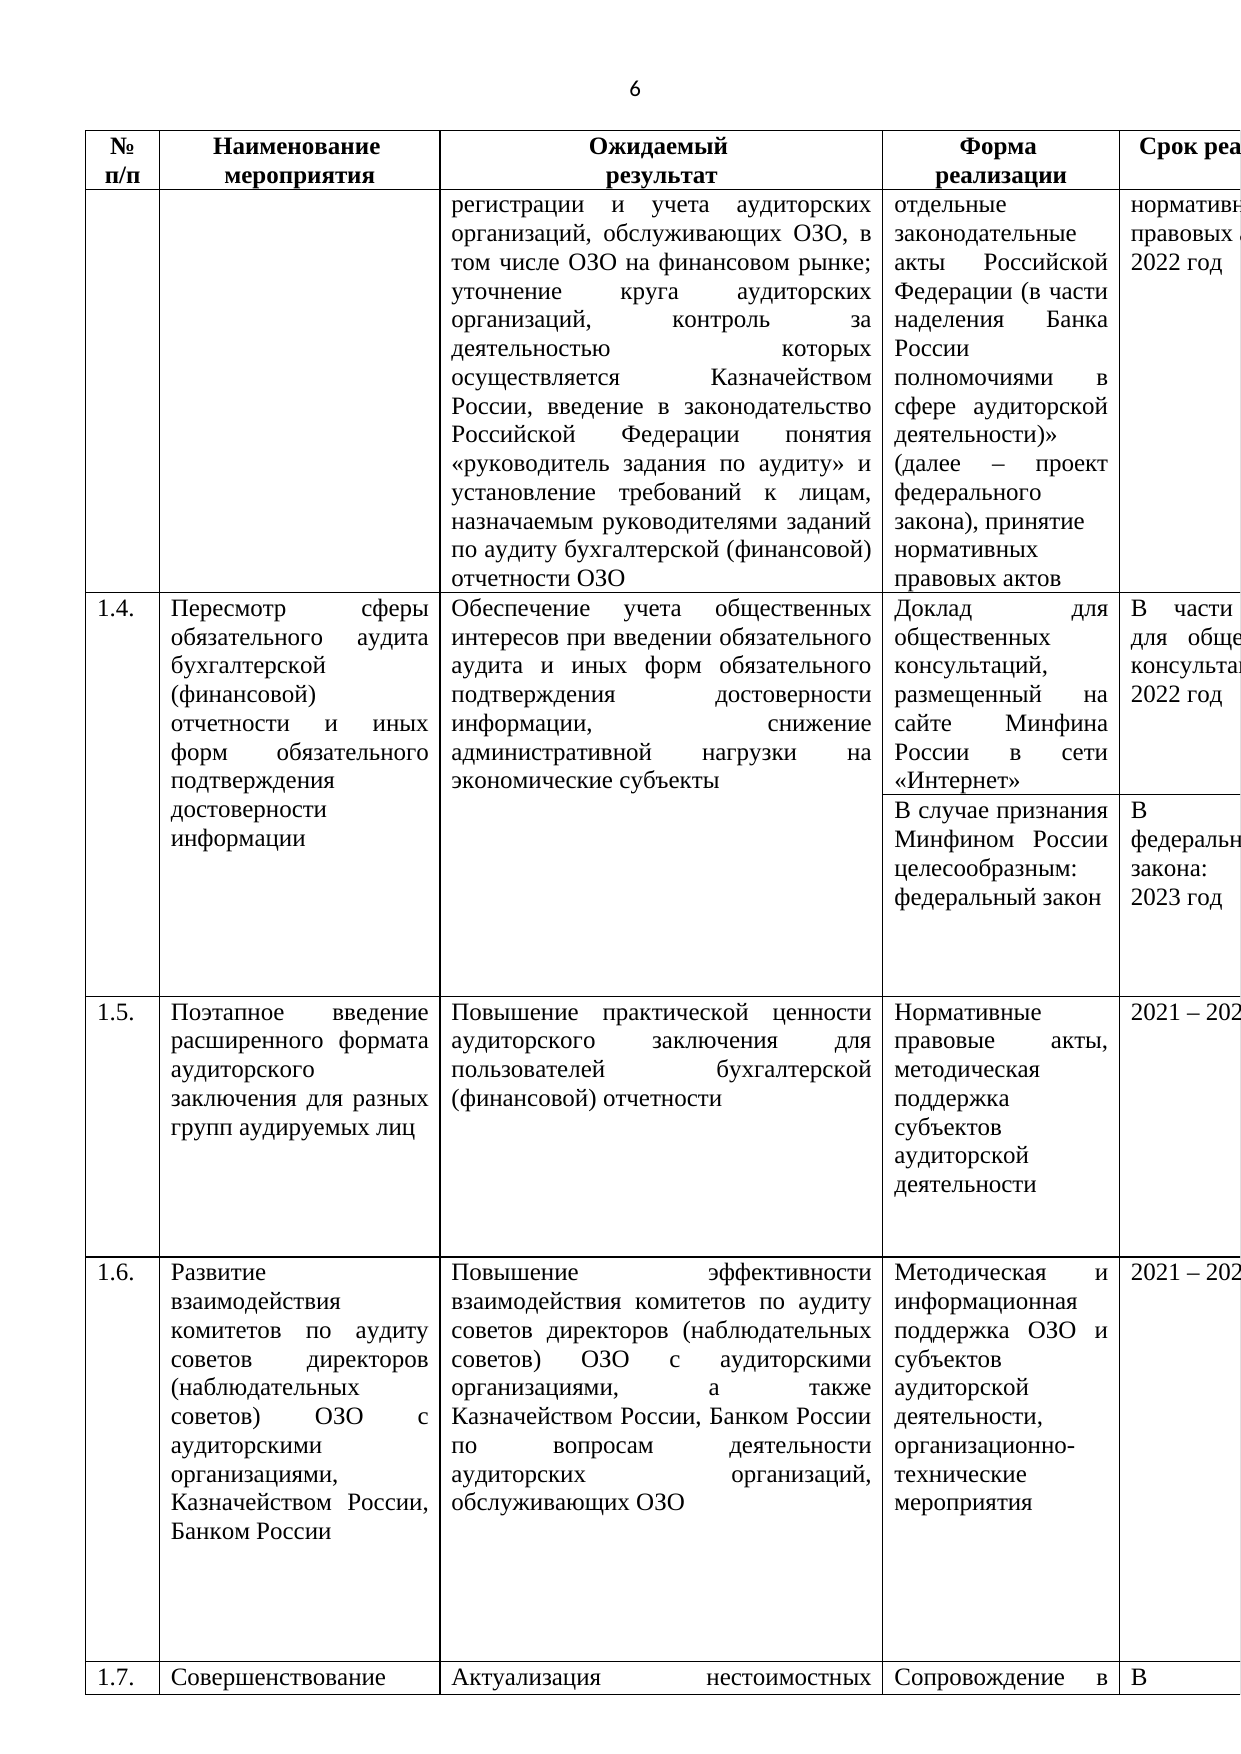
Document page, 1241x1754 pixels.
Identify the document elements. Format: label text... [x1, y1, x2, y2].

table_header № п/п [86, 131, 159, 188]
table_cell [441, 1662, 882, 1694]
table_cell 1.5. [86, 997, 159, 1256]
table_header Форма реализации [883, 131, 1119, 188]
table_cell 1.4. [86, 593, 159, 996]
table_cell 1.6. [86, 1258, 159, 1661]
table_cell Методическая и информационная поддержка ОЗО и субъектов аудиторской деятельности, организационно-технические мероприятия [883, 1258, 1119, 1661]
table_cell В части федерального закона: 2023 год [1120, 795, 1240, 996]
table_cell Развитие взаимодействия комитетов по аудиту советов директоров (наблюдательных советов) ОЗО с аудиторскими организациями, Казначейством России, Банком России [160, 1258, 439, 1661]
table_cell Обеспечение учета общественных интересов при введении обязательного аудита и иных форм обязательного подтверждения достоверности информации, снижение административной нагрузки на экономические субъекты [441, 593, 882, 996]
table_cell Доклад для общественных консультаций, размещенный на сайте Минфина России в сети «Интернет» [883, 593, 1119, 794]
table_header Срок реализации [1120, 131, 1240, 188]
table_cell 2021 – 2022 годы [1120, 1258, 1240, 1661]
table_cell 1.7. [86, 1662, 159, 1694]
table_cell Повышение эффективности взаимодействия комитетов по аудиту советов директоров (наблюдательных советов) ОЗО с аудиторскими организациями, а также Казначейством России, Банком России по вопросам деятельности аудиторских организаций, обслуживающих ОЗО [441, 1258, 882, 1661]
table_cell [883, 1662, 1119, 1694]
table_cell 2021 – 2022 годы [1120, 997, 1240, 1256]
table_cell В части доклада для общественных консультаций: 2022 год [1120, 593, 1240, 794]
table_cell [160, 1662, 439, 1694]
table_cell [1120, 1662, 1240, 1694]
table_cell В случае признания Минфином России целесообразным: федеральный закон [883, 795, 1119, 996]
table_cell Повышение практической ценности аудиторского заключения для пользователей бухгалтерской (финансовой) отчетности [441, 997, 882, 1256]
table_cell Нормативные правовые акты, методическая поддержка субъектов аудиторской деятельности [883, 997, 1119, 1256]
table_header Ожидаемый результат [441, 131, 882, 188]
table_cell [1120, 190, 1240, 592]
table_header Наименование мероприятия [160, 131, 439, 188]
table_cell Поэтапное введение расширенного формата аудиторского заключения для разных групп аудируемых лиц [160, 997, 439, 1256]
table_cell Пересмотр сферы обязательного аудита бухгалтерской (финансовой) отчетности и иных форм обязательного подтверждения достоверности информации [160, 593, 439, 996]
